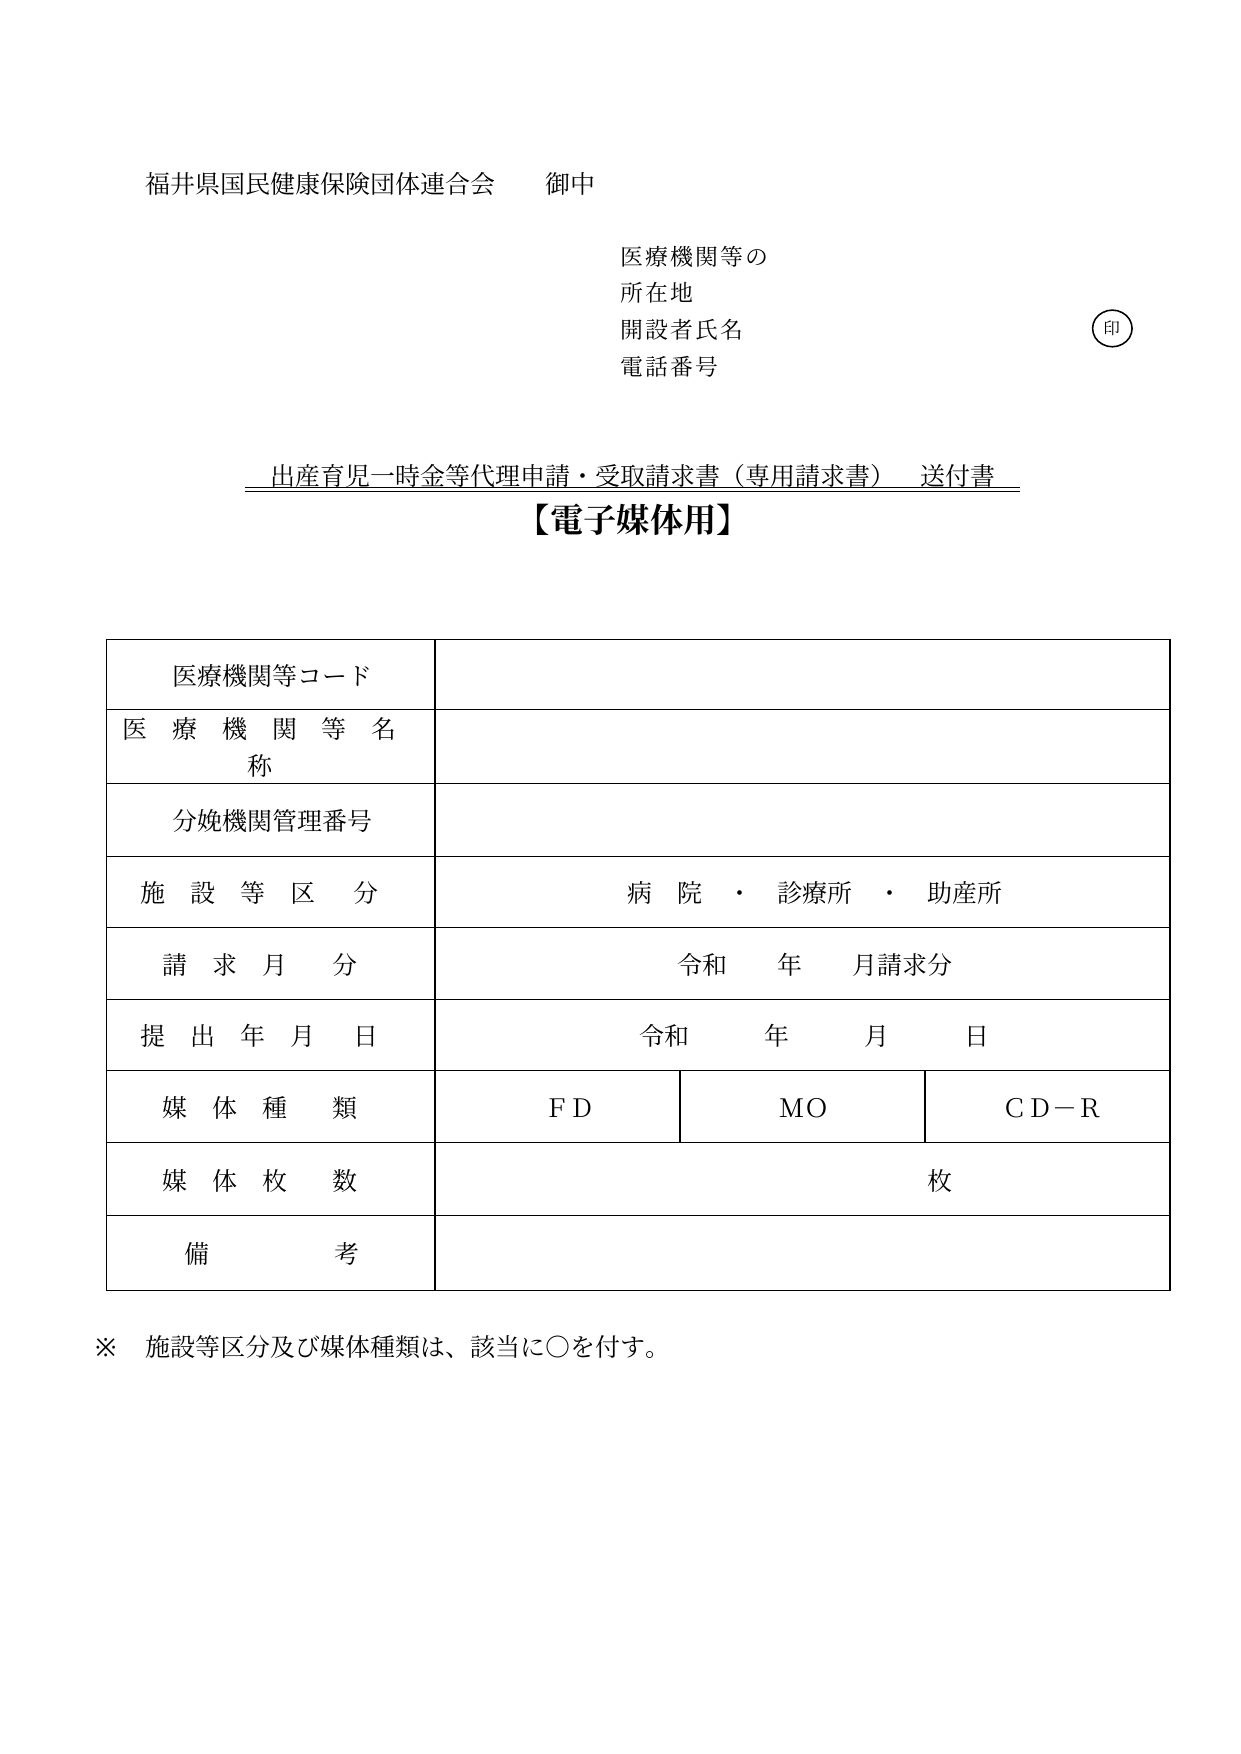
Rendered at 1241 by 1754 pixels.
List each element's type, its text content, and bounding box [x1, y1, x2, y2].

table_cell 施設等区分 [107, 857, 434, 927]
text 福井県国民健康保険団体連合会 御中 [95, 164, 1145, 201]
table_cell 提出年月日 [107, 1000, 434, 1070]
table_cell 分娩機関管理番号 [107, 784, 434, 856]
text 所在地 [620, 274, 1145, 310]
text 出産育児一時金等代理申請・受取請求書（専用請求書） 送付書 [95, 456, 1145, 493]
table_cell ＭＯ [681, 1071, 924, 1142]
table_cell 令和 年 月請求分 [436, 928, 1169, 998]
table_cell [436, 710, 1169, 783]
table_cell 病 院 ・ 診療所 ・ 助産所 [436, 857, 1169, 927]
table_cell 令和 年 月 日 [436, 1000, 1169, 1070]
table_cell 備 考 [107, 1216, 434, 1289]
table_header 医療機関等コード [107, 640, 434, 709]
table_cell [436, 784, 1169, 856]
table_cell 請求月分 [107, 928, 434, 998]
table_cell 医療機関等名称 [107, 710, 434, 783]
table_cell 媒体種類 [107, 1071, 434, 1142]
text 開設者氏名 [95, 310, 1104, 347]
table_header [436, 640, 1169, 709]
table_cell 媒体枚数 [107, 1143, 434, 1215]
text ※ 施設等区分及び媒体種類は、該当に○を付す。 [95, 1327, 1145, 1364]
table_cell ＣＤ－Ｒ [926, 1071, 1169, 1142]
text 医療機関等の [620, 237, 1145, 274]
table_cell 枚 [436, 1143, 1169, 1215]
text 開設者氏名 [1120, 310, 1145, 347]
table_cell [436, 1216, 1169, 1289]
text 電話番号 [95, 347, 1145, 383]
table_cell ＦＤ [436, 1071, 679, 1142]
